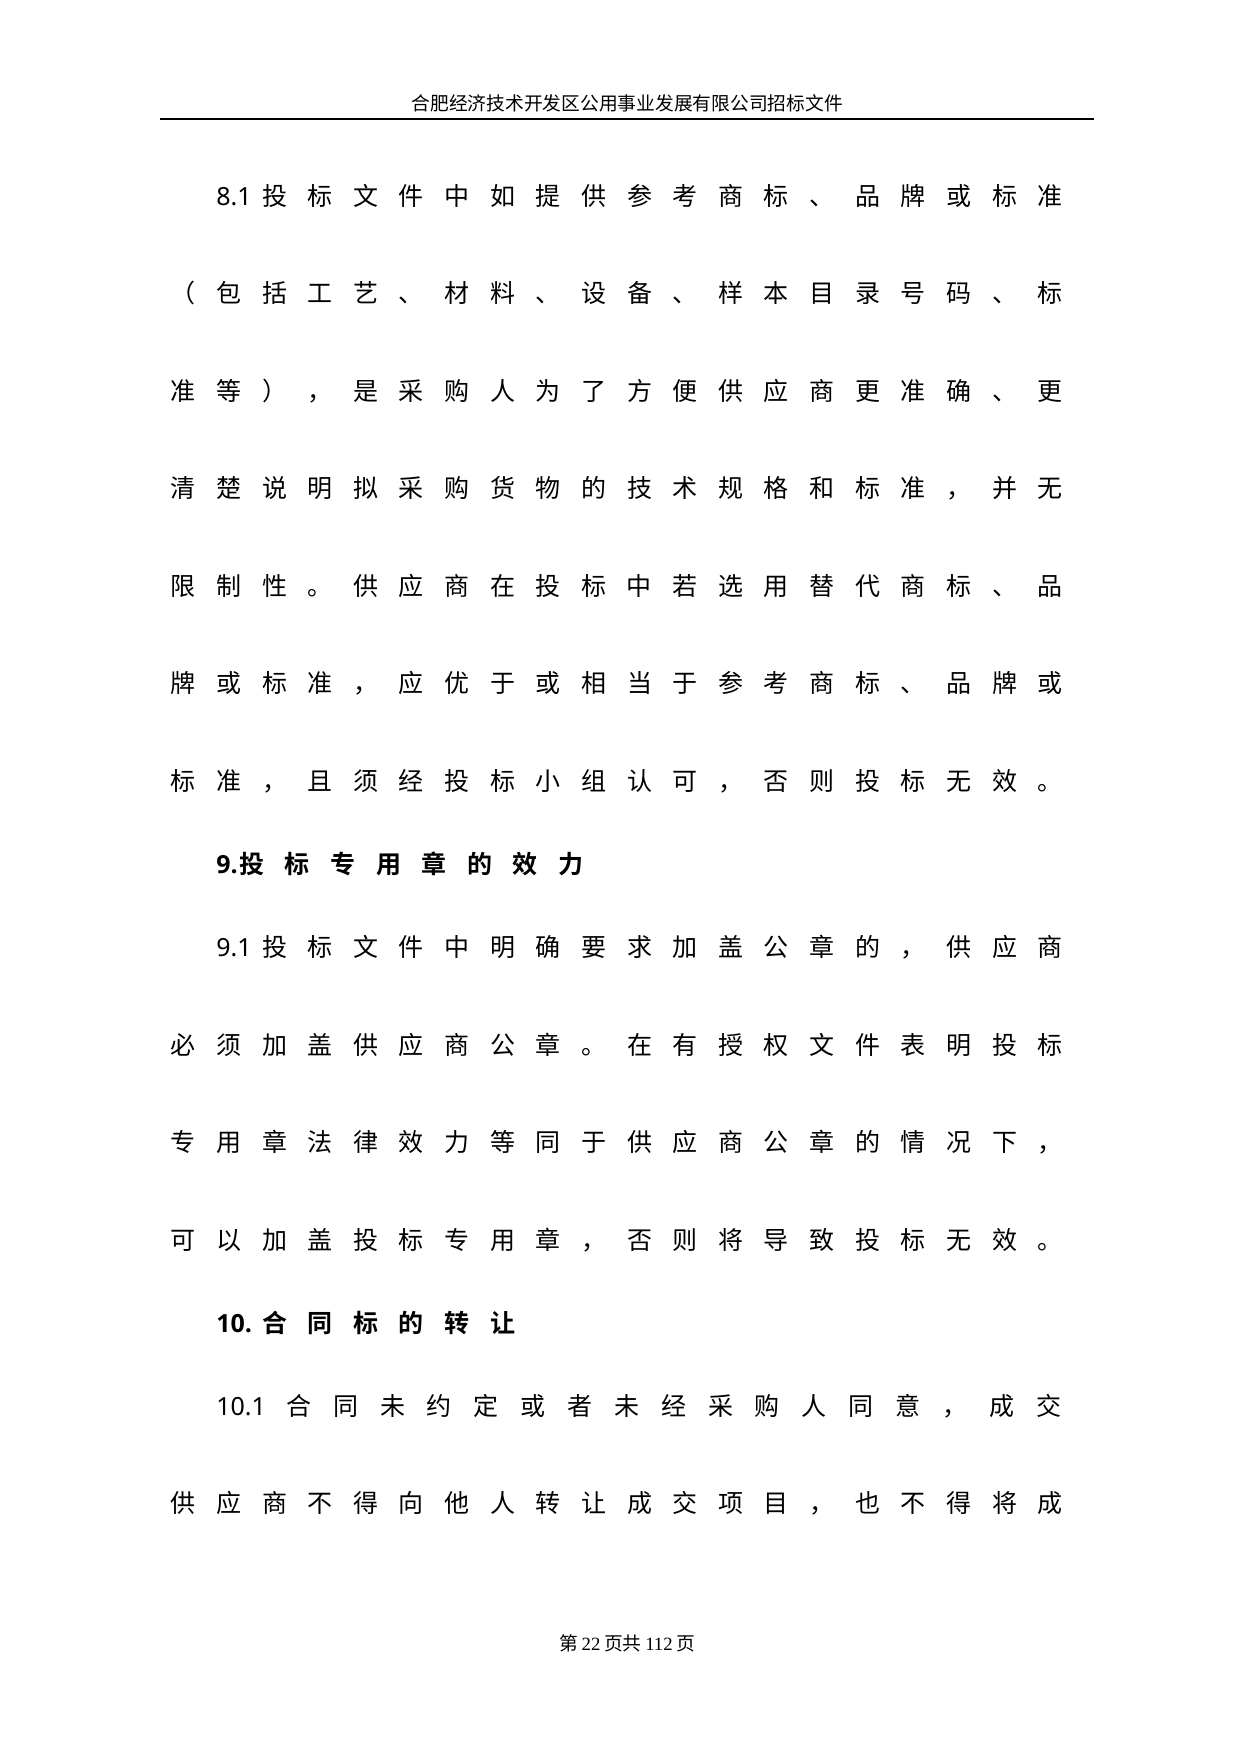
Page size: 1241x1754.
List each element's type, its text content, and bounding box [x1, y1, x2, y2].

text 10.合同标的转让 [171, 1289, 1083, 1354]
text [171, 1372, 1083, 1534]
text 9.投标专用章的效力 [171, 830, 1083, 895]
text 9.1投标文件中明确要求加盖公章的，供应商必须加盖供应商公章。在有授权文件表明投标专用章法律效力等同于供应商公章的情况下，可以加盖投标专用章，否则将导致投标无效。 [171, 913, 1083, 1271]
text 8.1投标文件中如提供参考商标、品牌或标准（包括工艺、材料、设备、样本目录号码、标准等），是采购人为了方便供应商更准确、更清楚说明拟采购货物的技术规格和标准，并无限制性。供应商在投标中若选用替代商标、品牌或标准，应优于或相当于参考商标、品牌或标准，且须经投标小组认可，否则投标无效。 [171, 162, 1083, 812]
